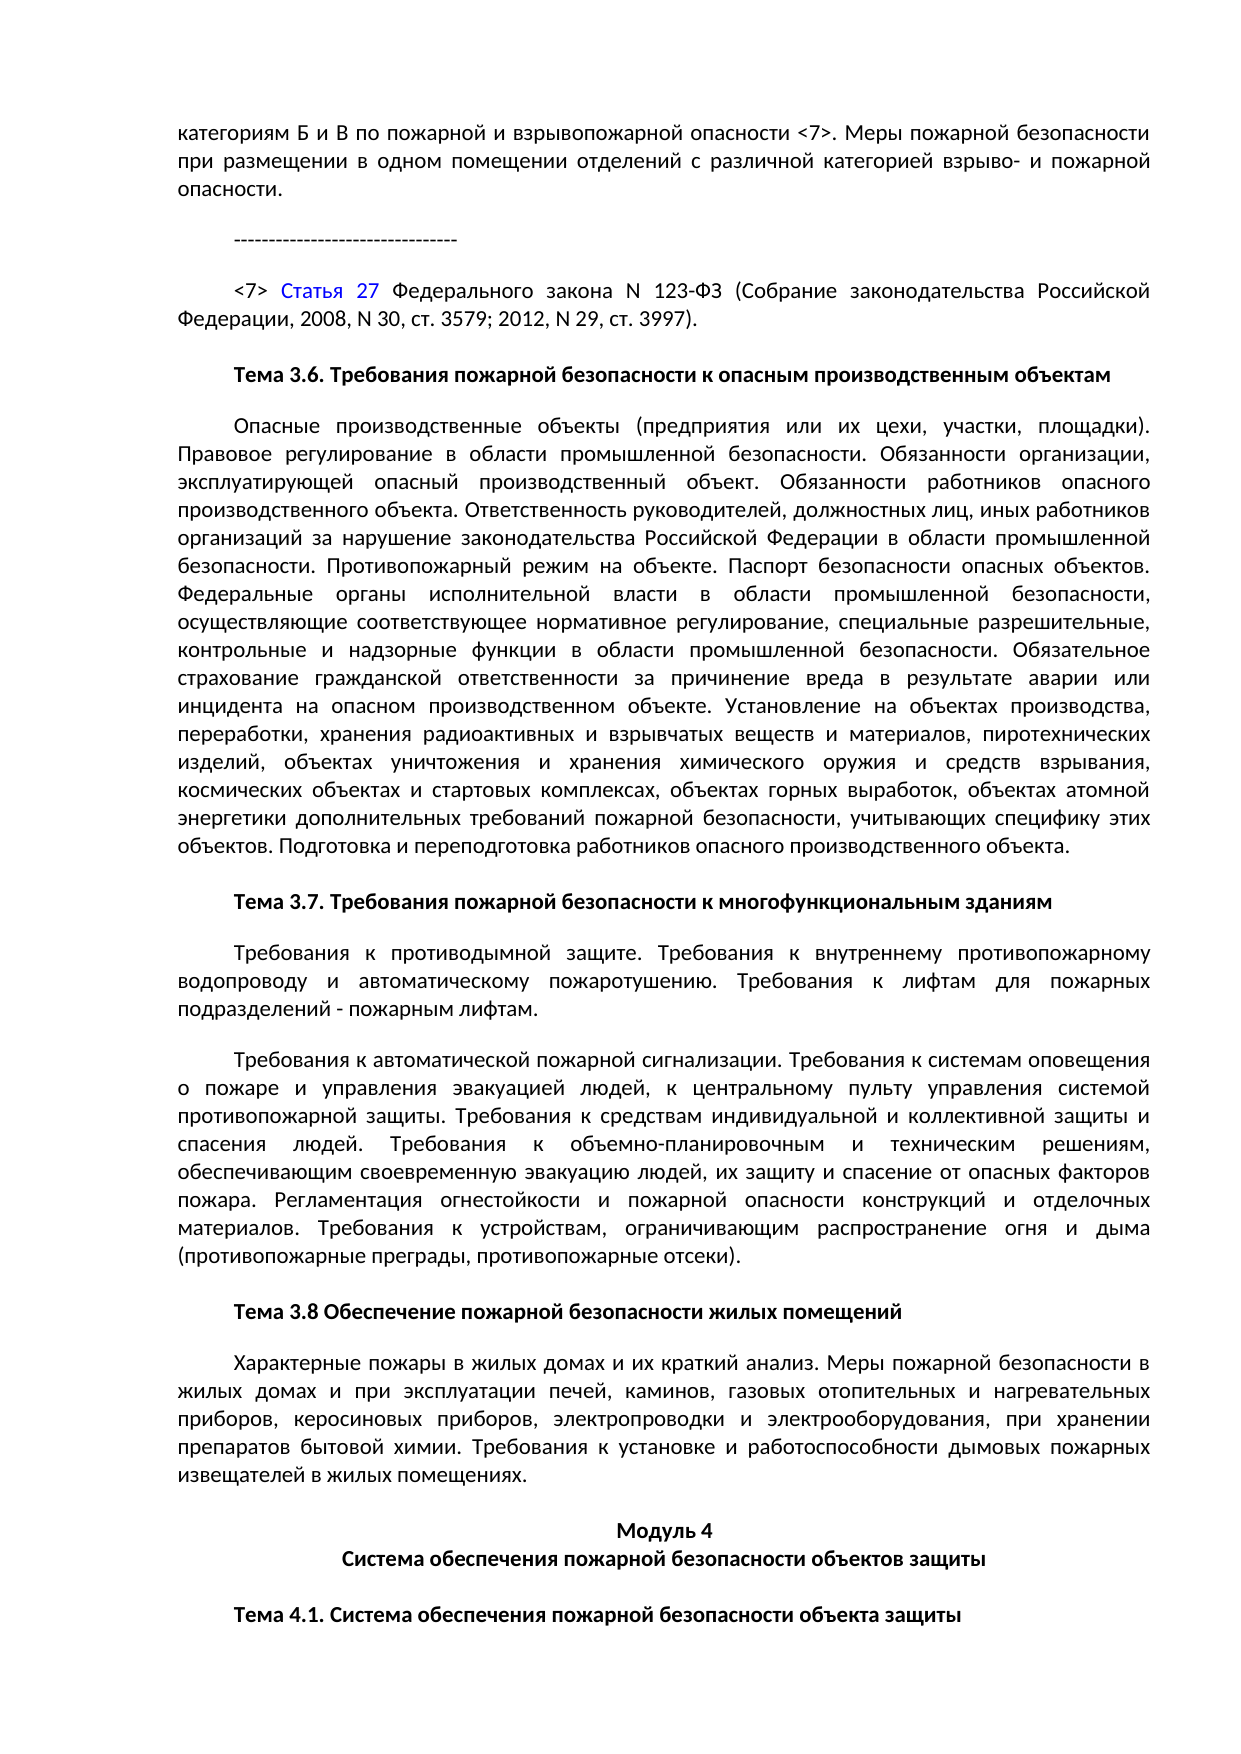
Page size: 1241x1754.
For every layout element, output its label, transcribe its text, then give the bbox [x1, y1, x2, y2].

text Требования к противодымной защите. Требования к внутреннему противопожарному водопроводу и автоматическому пожаротушению. Требования к лифтам для пожарных подразделений - пожарным лифтам. [177, 938, 1152, 1022]
title Модуль 4 [177, 1517, 1152, 1544]
text Характерные пожары в жилых домах и их краткий анализ. Меры пожарной безопасности в жилых домах и при эксплуатации печей, каминов, газовых отопительных и нагревательных приборов, керосиновых приборов, электропроводки и электрооборудования, при хранении препаратов бытовой химии. Требования к установке и работоспособности дымовых пожарных извещателей в жилых помещениях. [177, 1348, 1152, 1488]
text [177, 118, 1152, 202]
text -------------------------------- [177, 225, 1152, 253]
text Опасные производственные объекты (предприятия или их цехи, участки, площадки). Правовое регулирование в области промышленной безопасности. Обязанности организации, эксплуатирующей опасный производственный объект. Обязанности работников опасного производственного объекта. Ответственность руководителей, должностных лиц, иных работников организаций за нарушение законодательства Российской Федерации в области промышленной безопасности. Противопожарный режим на объекте. Паспорт безопасности опасных объектов. Федеральные органы исполнительной власти в области промышленной безопасности, осуществляющие соответствующее нормативное регулирование, специальные разрешительные, контрольные и надзорные функции в области промышленной безопасности. Обязательное страхование гражданской ответственности за причинение вреда в результате аварии или инцидента на опасном производственном объекте. Установление на объектах производства, переработки, хранения радиоактивных и взрывчатых веществ и материалов, пиротехнических изделий, объектах уничтожения и хранения химического оружия и средств взрывания, космических объектах и стартовых комплексах, объектах горных выработок, объектах атомной энергетики дополнительных требований пожарной безопасности, учитывающих специфику этих объектов. Подготовка и переподготовка работников опасного производственного объекта. [177, 411, 1152, 859]
text Требования к автоматической пожарной сигнализации. Требования к системам оповещения о пожаре и управления эвакуацией людей, к центральному пульту управления системой противопожарной защиты. Требования к средствам индивидуальной и коллективной защиты и спасения людей. Требования к объемно-планировочным и техническим решениям, обеспечивающим своевременную эвакуацию людей, их защиту и спасение от опасных факторов пожара. Регламентация огнестойкости и пожарной опасности конструкций и отделочных материалов. Требования к устройствам, ограничивающим распространение огня и дыма (противопожарные преграды, противопожарные отсеки). [177, 1045, 1152, 1269]
title Тема 4.1. Система обеспечения пожарной безопасности объекта защиты [177, 1601, 1152, 1629]
title Тема 3.6. Требования пожарной безопасности к опасным производственным объектам [177, 360, 1152, 388]
text <7> Статья 27 Федерального закона N 123-ФЗ (Собрание законодательства Российской Федерации, 2008, N 30, ст. 3579; 2012, N 29, ст. 3997). [177, 276, 1152, 332]
title Тема 3.7. Требования пожарной безопасности к многофункциональным зданиям [177, 887, 1152, 915]
title Тема 3.8 Обеспечение пожарной безопасности жилых помещений [177, 1297, 1152, 1326]
title Система обеспечения пожарной безопасности объектов защиты [177, 1544, 1152, 1573]
